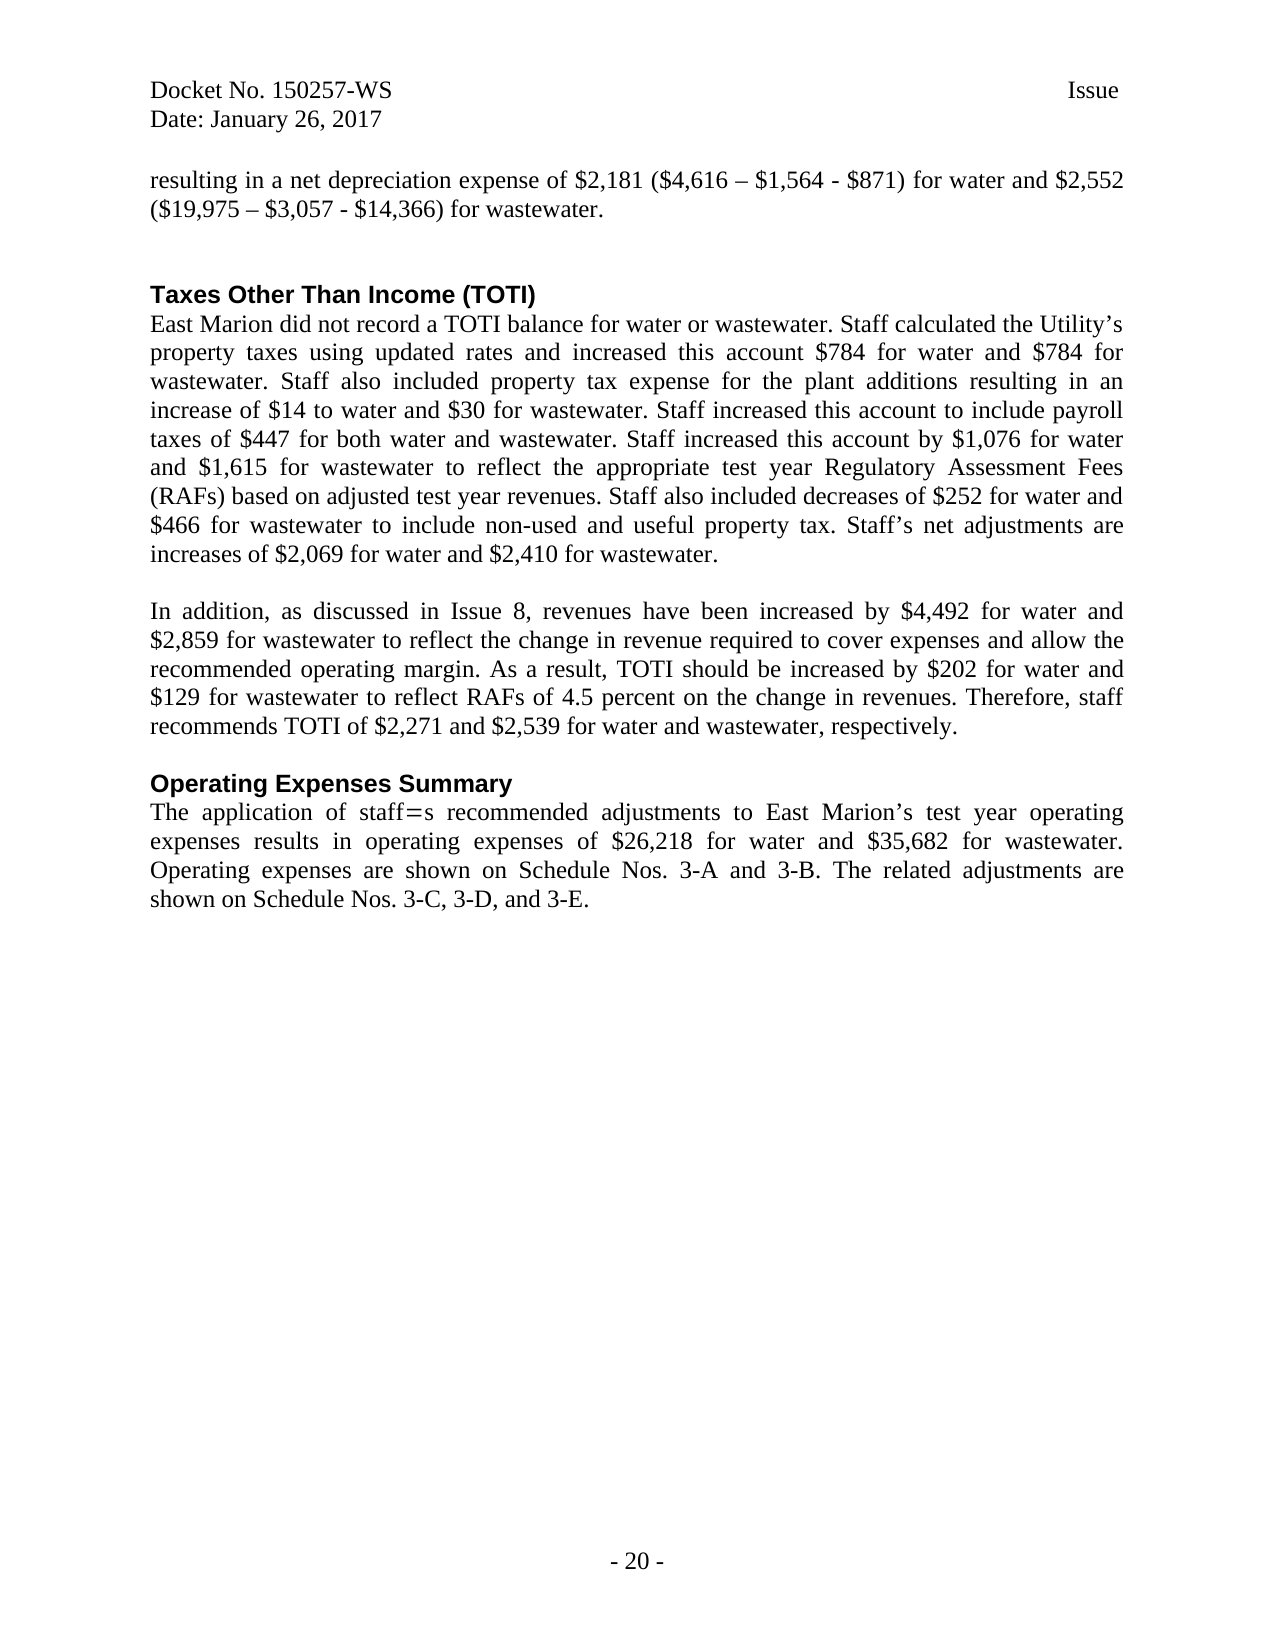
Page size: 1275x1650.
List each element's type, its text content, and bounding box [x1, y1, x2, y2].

text Operating Expenses Summary [150, 769, 1125, 797]
text In addition, as discussed in Issue 8, revenues have been increased by $4,492 for water and $2,859 for wastewater to reflect the change in revenue required to cover expenses and allow the recommended operating margin. As a result, TOTI should be increased by $202 for water and $129 for wastewater to reflect RAFs of 4.5 percent on the change in revenues. Therefore, staff recommends TOTI of $2,271 and $2,539 for water and wastewater, respectively. [150, 596, 1125, 740]
text East Marion did not record a TOTI balance for water or wastewater. Staff calculated the Utility’s property taxes using updated rates and increased this account $784 for water and $784 for wastewater. Staff also included property tax expense for the plant additions resulting in an increase of $14 to water and $30 for wastewater. Staff increased this account to include payroll taxes of $447 for both water and wastewater. Staff increased this account by $1,076 for water and $1,615 for wastewater to reflect the appropriate test year Regulatory Assessment Fees (RAFs) based on adjusted test year revenues. Staff also included decreases of $252 for water and $466 for wastewater to include non-used and useful property tax. Staff’s net adjustments are increases of $2,069 for water and $2,410 for wastewater. [150, 309, 1125, 567]
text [150, 165, 1125, 222]
text Taxes Other Than Income (TOTI) [150, 280, 1125, 309]
text The application of staffs recommended adjustments to East Marion’s test year operating expenses results in operating expenses of $26,218 for water and $35,682 for wastewater. Operating expenses are shown on Schedule Nos. 3-A and 3-B. The related adjustments are shown on Schedule Nos. 3-C, 3-D, and 3-E. [150, 797, 1125, 912]
